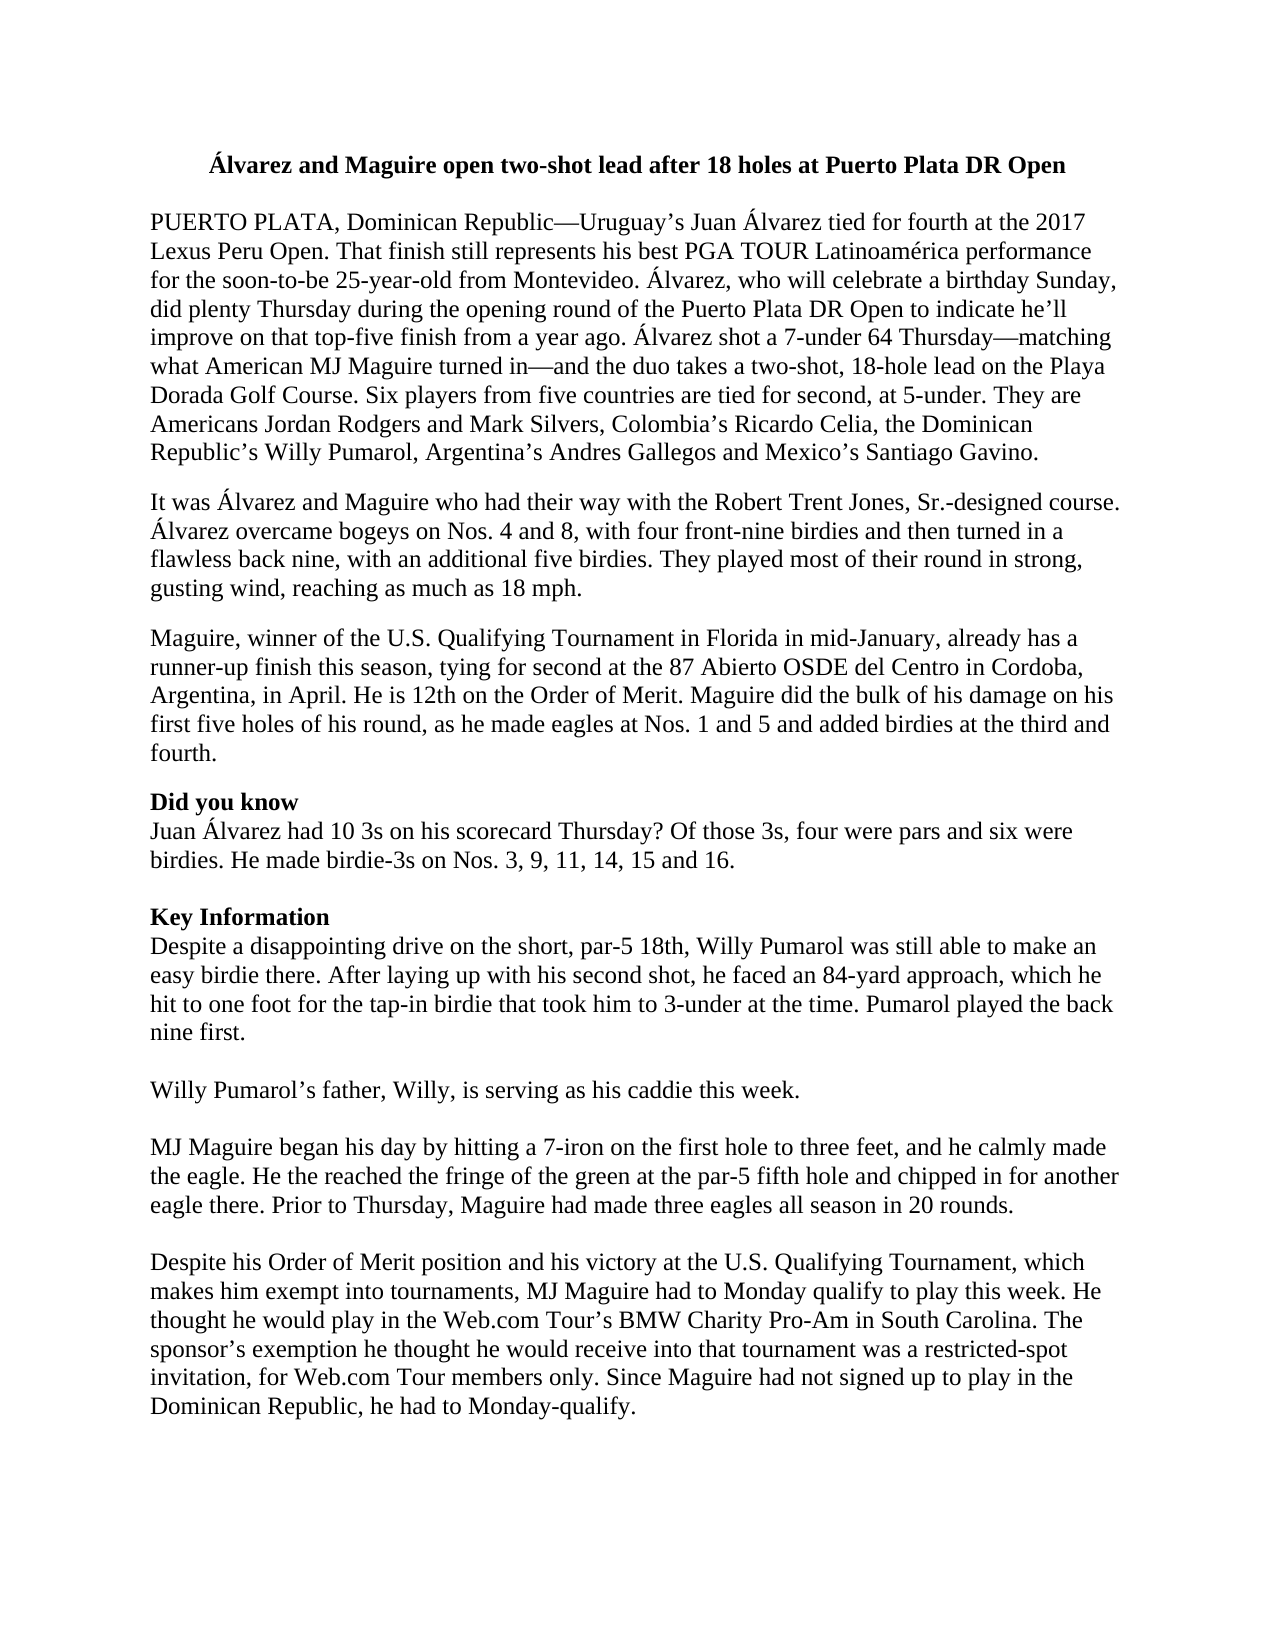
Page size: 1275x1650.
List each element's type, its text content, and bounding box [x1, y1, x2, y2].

text PUERTO PLATA, Dominican Republic—Uruguay’s Juan Álvarez tied for fourth at the 2017 Lexus Peru Open. That finish still represents his best PGA TOUR Latinoamérica performance for the soon-to-be 25-year-old from Montevideo. Álvarez, who will celebrate a birthday Sunday, did plenty Thursday during the opening round of the Puerto Plata DR Open to indicate he’ll improve on that top-five finish from a year ago. Álvarez shot a 7-under 64 Thursday—matching what American MJ Maguire turned in—and the duo takes a two-shot, 18-hole lead on the Playa Dorada Golf Course. Six players from five countries are tied for second, at 5-under. They are Americans Jordan Rodgers and Mark Silvers, Colombia’s Ricardo Celia, the Dominican Republic’s Willy Pumarol, Argentina’s Andres Gallegos and Mexico’s Santiago Gavino. [150, 207, 1125, 466]
text MJ Maguire began his day by hitting a 7-iron on the first hole to three feet, and he calmly made the eagle. He the reached the fringe of the green at the par-5 fifth hole and chipped in for another eagle there. Prior to Thursday, Maguire had made three eagles all season in 20 rounds. [150, 1132, 1125, 1219]
text It was Álvarez and Maguire who had their way with the Robert Trent Jones, Sr.-designed course. Álvarez overcame bogeys on Nos. 4 and 8, with four front-nine birdies and then turned in a flawless back nine, with an additional five birdies. They played most of their round in strong, gusting wind, reaching as much as 18 mph. [150, 487, 1125, 602]
text Despite a disappointing drive on the short, par-5 18th, Willy Pumarol was still able to make an easy birdie there. After laying up with his second shot, he faced an 84-yard approach, which he hit to one foot for the tap-in birdie that took him to 3-under at the time. Pumarol played the back nine first. [150, 931, 1125, 1046]
text Willy Pumarol’s father, Willy, is serving as his caddie this week. [150, 1075, 1125, 1104]
text Maguire, winner of the U.S. Qualifying Tournament in Florida in mid-January, already has a runner-up finish this season, tying for second at the 87 Abierto OSDE del Centro in Cordoba, Argentina, in April. He is 12th on the Order of Merit. Maguire did the bulk of his damage on his first five holes of his round, as he made eagles at Nos. 1 and 5 and added birdies at the third and fourth. [150, 623, 1125, 767]
text Did you know [150, 787, 1125, 816]
text Juan Álvarez had 10 3s on his scorecard Thursday? Of those 3s, four were pars and six were birdies. He made birdie-3s on Nos. 3, 9, 11, 14, 15 and 16. [150, 816, 1125, 874]
text Álvarez and Maguire open two-shot lead after 18 holes at Puerto Plata DR Open [150, 150, 1125, 179]
text Despite his Order of Merit position and his victory at the U.S. Qualifying Tournament, which makes him exempt into tournaments, MJ Maguire had to Monday qualify to play this week. He thought he would play in the Web.com Tour’s BMW Charity Pro-Am in South Carolina. The sponsor’s exemption he thought he would receive into that tournament was a restricted-spot invitation, for Web.com Tour members only. Since Maguire had not signed up to play in the Dominican Republic, he had to Monday-qualify. [150, 1247, 1125, 1420]
text Key Information [150, 902, 1125, 931]
